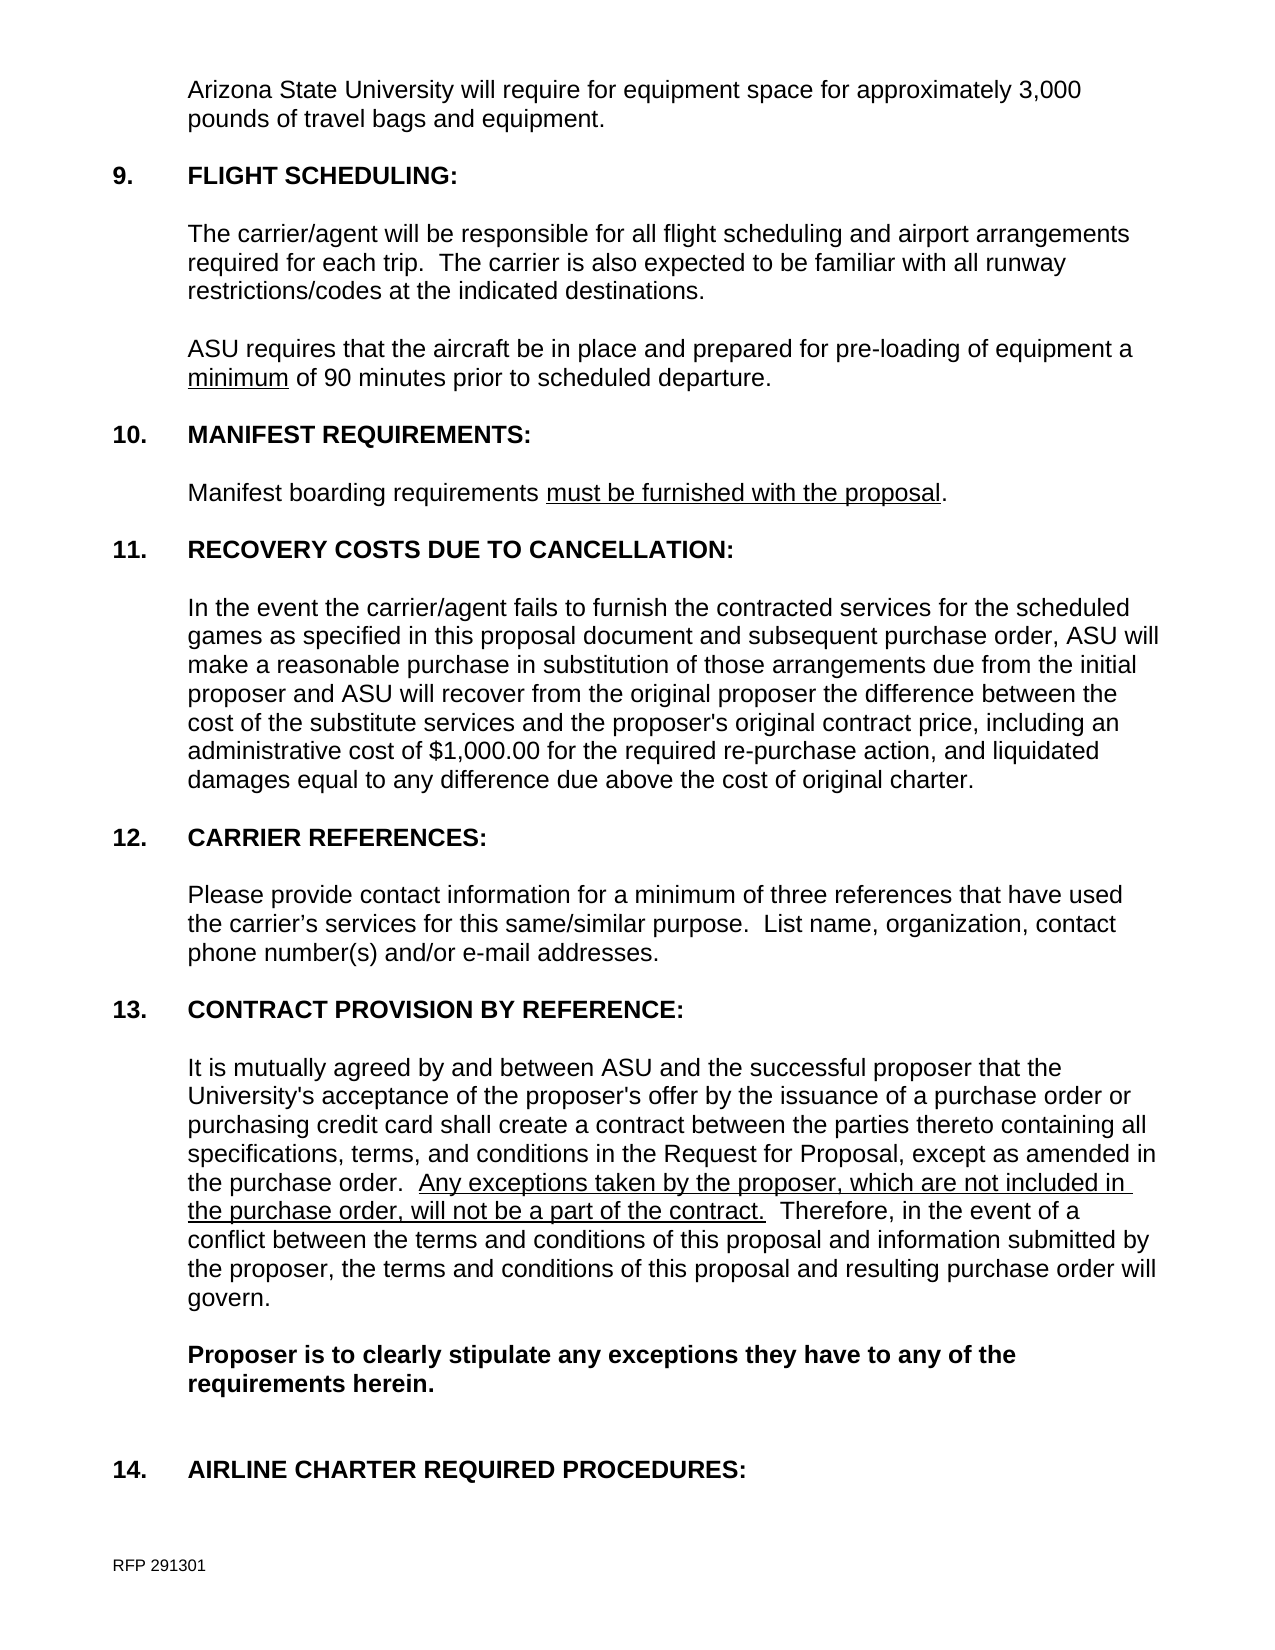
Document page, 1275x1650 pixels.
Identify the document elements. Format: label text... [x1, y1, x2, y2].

list AIRLINE CHARTER REQUIRED PROCEDURES: [112, 1455, 1162, 1484]
text ASU requires that the aircraft be in place and prepared for pre-loading of equipment a minimum of 90 minutes prior to scheduled departure. [187, 334, 1162, 391]
text It is mutually agreed by and between ASU and the successful proposer that the University's acceptance of the proposer's offer by the issuance of a purchase order or purchasing credit card shall create a contract between the parties thereto containing all specifications, terms, and conditions in the Request for Proposal, except as amended in the purchase order. Any exceptions taken by the proposer, which are not included in the purchase order, will not be a part of the contract. Therefore, in the event of a conflict between the terms and conditions of this proposal and information submitted by the proposer, the terms and conditions of this proposal and resulting purchase order will govern. [187, 1052, 1162, 1311]
text Proposer is to clearly stipulate any exceptions they have to any of the requirements herein. [187, 1340, 1162, 1397]
list FLIGHT SCHEDULING: [112, 161, 1162, 190]
text Please provide contact information for a minimum of three references that have used the carrier’s services for this same/similar purpose. List name, organization, contact phone number(s) and/or e-mail addresses. [187, 880, 1162, 966]
list RECOVERY COSTS DUE TO CANCELLATION: [112, 535, 1162, 564]
text Manifest boarding requirements must be furnished with the proposal. [187, 477, 1162, 506]
text Arizona State University will require for equipment space for approximately 3,000 pounds of travel bags and equipment. [187, 75, 1162, 132]
text In the event the carrier/agent fails to furnish the contracted services for the scheduled games as specified in this proposal document and subsequent purchase order, ASU will make a reasonable purchase in substitution of those arrangements due from the initial proposer and ASU will recover from the original proposer the difference between the cost of the substitute services and the proposer's original contract price, including an administrative cost of $1,000.00 for the required re-purchase action, and liquidated damages equal to any difference due above the cost of original charter. [187, 592, 1162, 794]
list CONTRACT PROVISION BY REFERENCE: [112, 995, 1162, 1024]
text The carrier/agent will be responsible for all flight scheduling and airport arrangements required for each trip. The carrier is also expected to be familiar with all runway restrictions/codes at the indicated destinations. [187, 219, 1162, 305]
list MANIFEST REQUIREMENTS: [112, 420, 1162, 449]
list CARRIER REFERENCES: [112, 822, 1162, 851]
